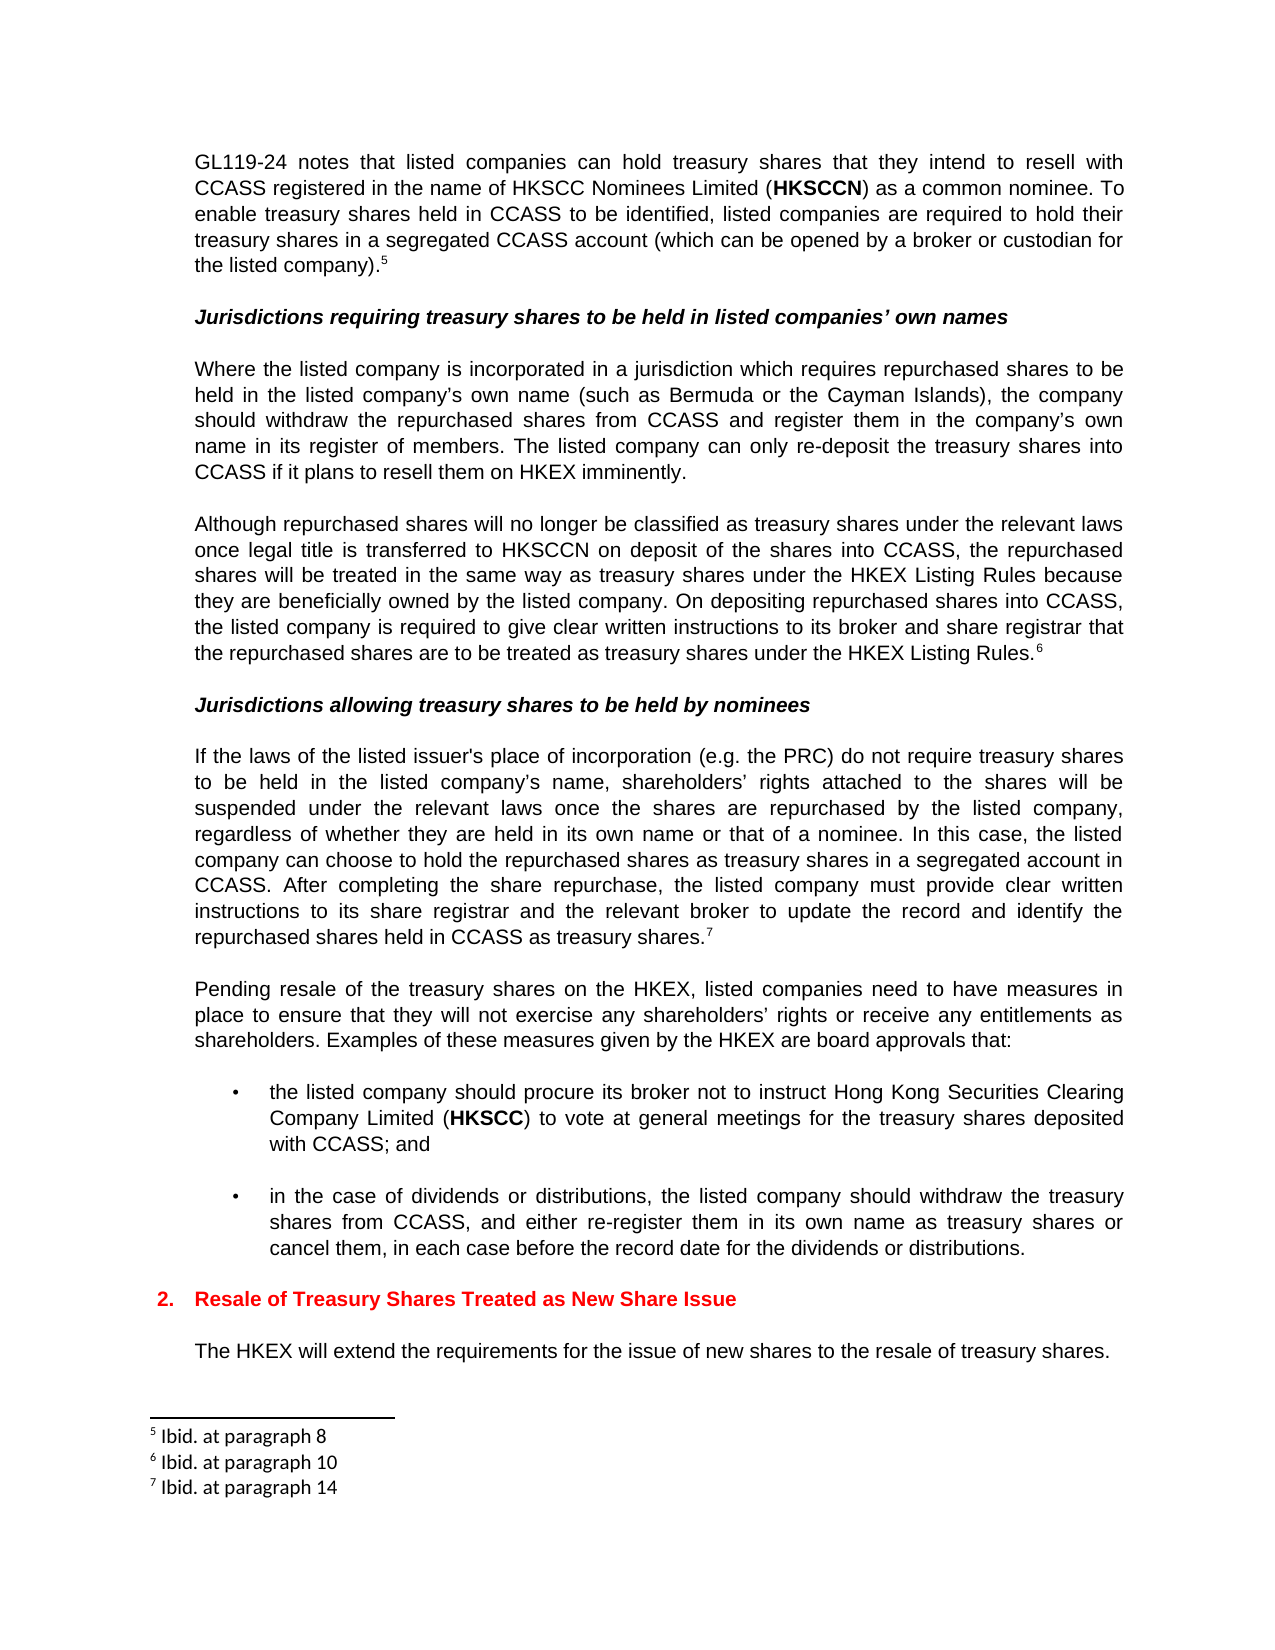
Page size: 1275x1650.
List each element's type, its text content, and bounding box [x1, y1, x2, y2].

text Jurisdictions allowing treasury shares to be held by nominees [194, 692, 1125, 716]
text Jurisdictions requiring treasury shares to be held in listed companies’ own names [194, 305, 1125, 329]
text Pending resale of the treasury shares on the HKEX, listed companies need to have measures in place to ensure that they will not exercise any shareholders’ rights or receive any entitlements as shareholders. Examples of these measures given by the HKEX are board approvals that: [194, 977, 1125, 1052]
text Although repurchased shares will no longer be classified as treasury shares under the relevant laws once legal title is transferred to HKSCCN on deposit of the shares into CCASS, the repurchased shares will be treated in the same way as treasury shares under the HKEX Listing Rules because they are beneficially owned by the listed company. On depositing repurchased shares into CCASS, the listed company is required to give clear written instructions to its broker and share registrar that the repurchased shares are to be treated as treasury shares under the HKEX Listing Rules. [194, 512, 1125, 665]
list Resale of Treasury Shares Treated as New Share Issue [157, 1287, 1125, 1311]
text Where the listed company is incorporated in a jurisdiction which requires repurchased shares to be held in the listed company’s own name (such as Bermuda or the Cayman Islands), the company should withdraw the repurchased shares from CCASS and register them in the company’s own name in its register of members. The listed company can only re-deposit the treasury shares into CCASS if it plans to resell them on HKEX imminently. [194, 357, 1125, 484]
list the listed company should procure its broker not to instruct Hong Kong Securities Clearing Company Limited (HKSCC) to vote at general meetings for the treasury shares deposited with CCASS; and [232, 1080, 1125, 1156]
text If the laws of the listed issuer's place of incorporation (e.g. the PRC) do not require treasury shares to be held in the listed company’s name, shareholders’ rights attached to the shares will be suspended under the relevant laws once the shares are repurchased by the listed company, regardless of whether they are held in its own name or that of a nominee. In this case, the listed company can choose to hold the repurchased shares as treasury shares in a segregated account in CCASS. After completing the share repurchase, the listed company must provide clear written instructions to its share registrar and the relevant broker to update the record and identify the repurchased shares held in CCASS as treasury shares. [194, 744, 1125, 949]
list in the case of dividends or distributions, the listed company should withdraw the treasury shares from CCASS, and either re-register them in its own name as treasury shares or cancel them, in each case before the record date for the dividends or distributions. [232, 1183, 1125, 1259]
list The HKEX will extend the requirements for the issue of new shares to the resale of treasury shares. [194, 1339, 1125, 1363]
text GL119-24 notes that listed companies can hold treasury shares that they intend to resell with CCASS registered in the name of HKSCC Nominees Limited (HKSCCN) as a common nominee. To enable treasury shares held in CCASS to be identified, listed companies are required to hold their treasury shares in a segregated CCASS account (which can be opened by a broker or custodian for the listed company). [194, 150, 1125, 277]
